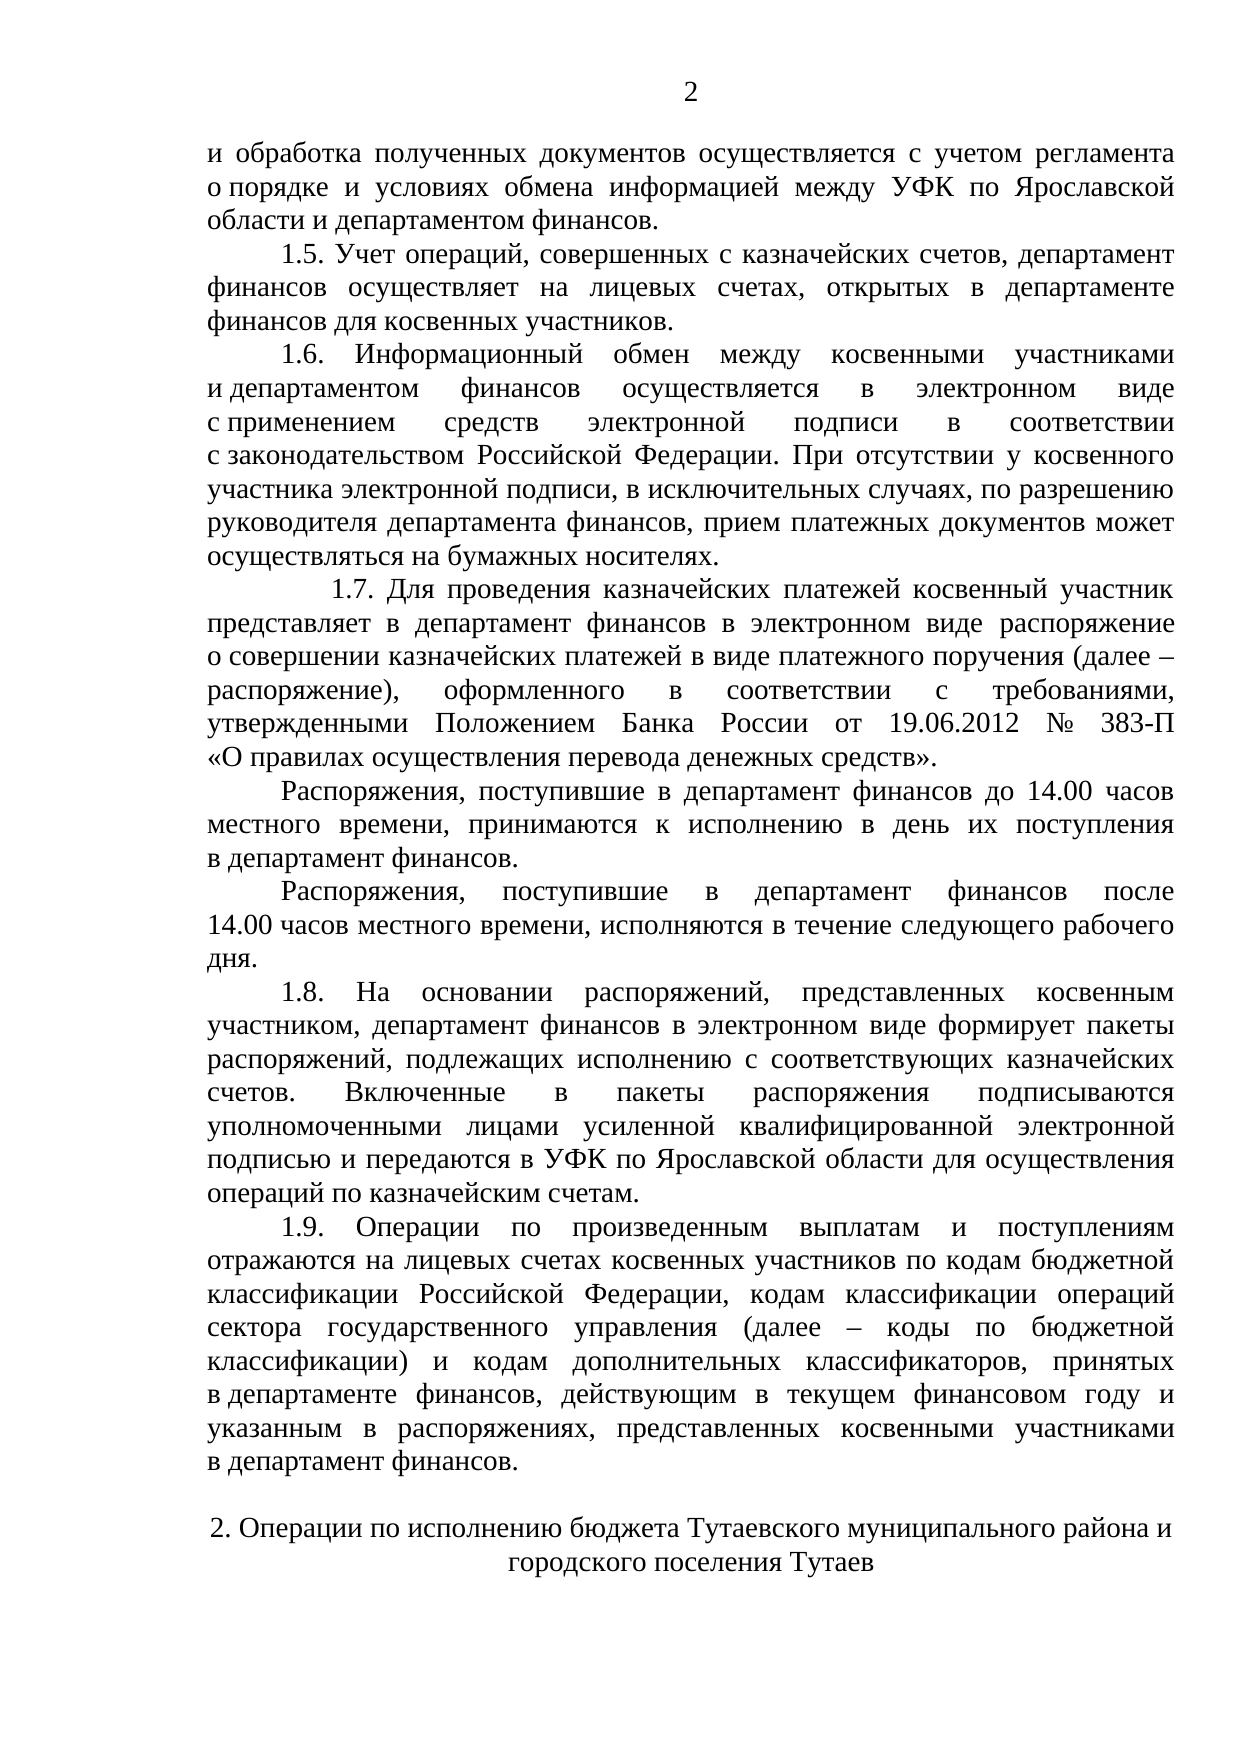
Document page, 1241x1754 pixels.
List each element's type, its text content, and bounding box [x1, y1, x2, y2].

text 1.8. На основании распоряжений, представленных косвенным участником, департамент финансов в электронном виде формирует пакеты распоряжений, подлежащих исполнению с соответствующих казначейских счетов. Включенные в пакеты распоряжения подписываются уполномоченными лицами усиленной квалифицированной электронной подписью и передаются в УФК по Ярославской области для осуществления операций по казначейским счетам. [207, 974, 1175, 1209]
text 1.7. Для проведения казначейских платежей косвенный участник представляет в департамент финансов в электронном виде распоряжение о совершении казначейских платежей в виде платежного поручения (далее – распоряжение), оформленного в соответствии с требованиями, утвержденными Положением Банка России от 19.06.2012 № 383-П «О правилах осуществления перевода денежных средств». [207, 571, 1175, 773]
text 1.9. Операции по произведенным выплатам и поступлениям отражаются на лицевых счетах косвенных участников по кодам бюджетной классификации Российской Федерации, кодам классификации операций сектора государственного управления (далее – коды по бюджетной классификации) и кодам дополнительных классификаторов, принятых в департаменте финансов, действующим в текущем финансовом году и указанным в распоряжениях, представленных косвенными участниками в департамент финансов. [207, 1209, 1175, 1477]
text 2. Операции по исполнению бюджета Тутаевского муниципального района и городского поселения Тутаев [207, 1511, 1175, 1578]
text 1.6. Информационный обмен между косвенными участниками и департаментом финансов осуществляется в электронном виде с применением средств электронной подписи в соответствии с законодательством Российской Федерации. При отсутствии у косвенного участника электронной подписи, в исключительных случаях, по разрешению руководителя департамента финансов, прием платежных документов может осуществляться на бумажных носителях. [207, 337, 1175, 571]
text Распоряжения, поступившие в департамент финансов после 14.00 часов местного времени, исполняются в течение следующего рабочего дня. [207, 873, 1175, 974]
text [207, 135, 1175, 236]
text Распоряжения, поступившие в департамент финансов до 14.00 часов местного времени, принимаются к исполнению в день их поступления в департамент финансов. [207, 773, 1175, 873]
text 1.5. Учет операций, совершенных с казначейских счетов, департамент финансов осуществляет на лицевых счетах, открытых в департаменте финансов для косвенных участников. [207, 236, 1175, 337]
